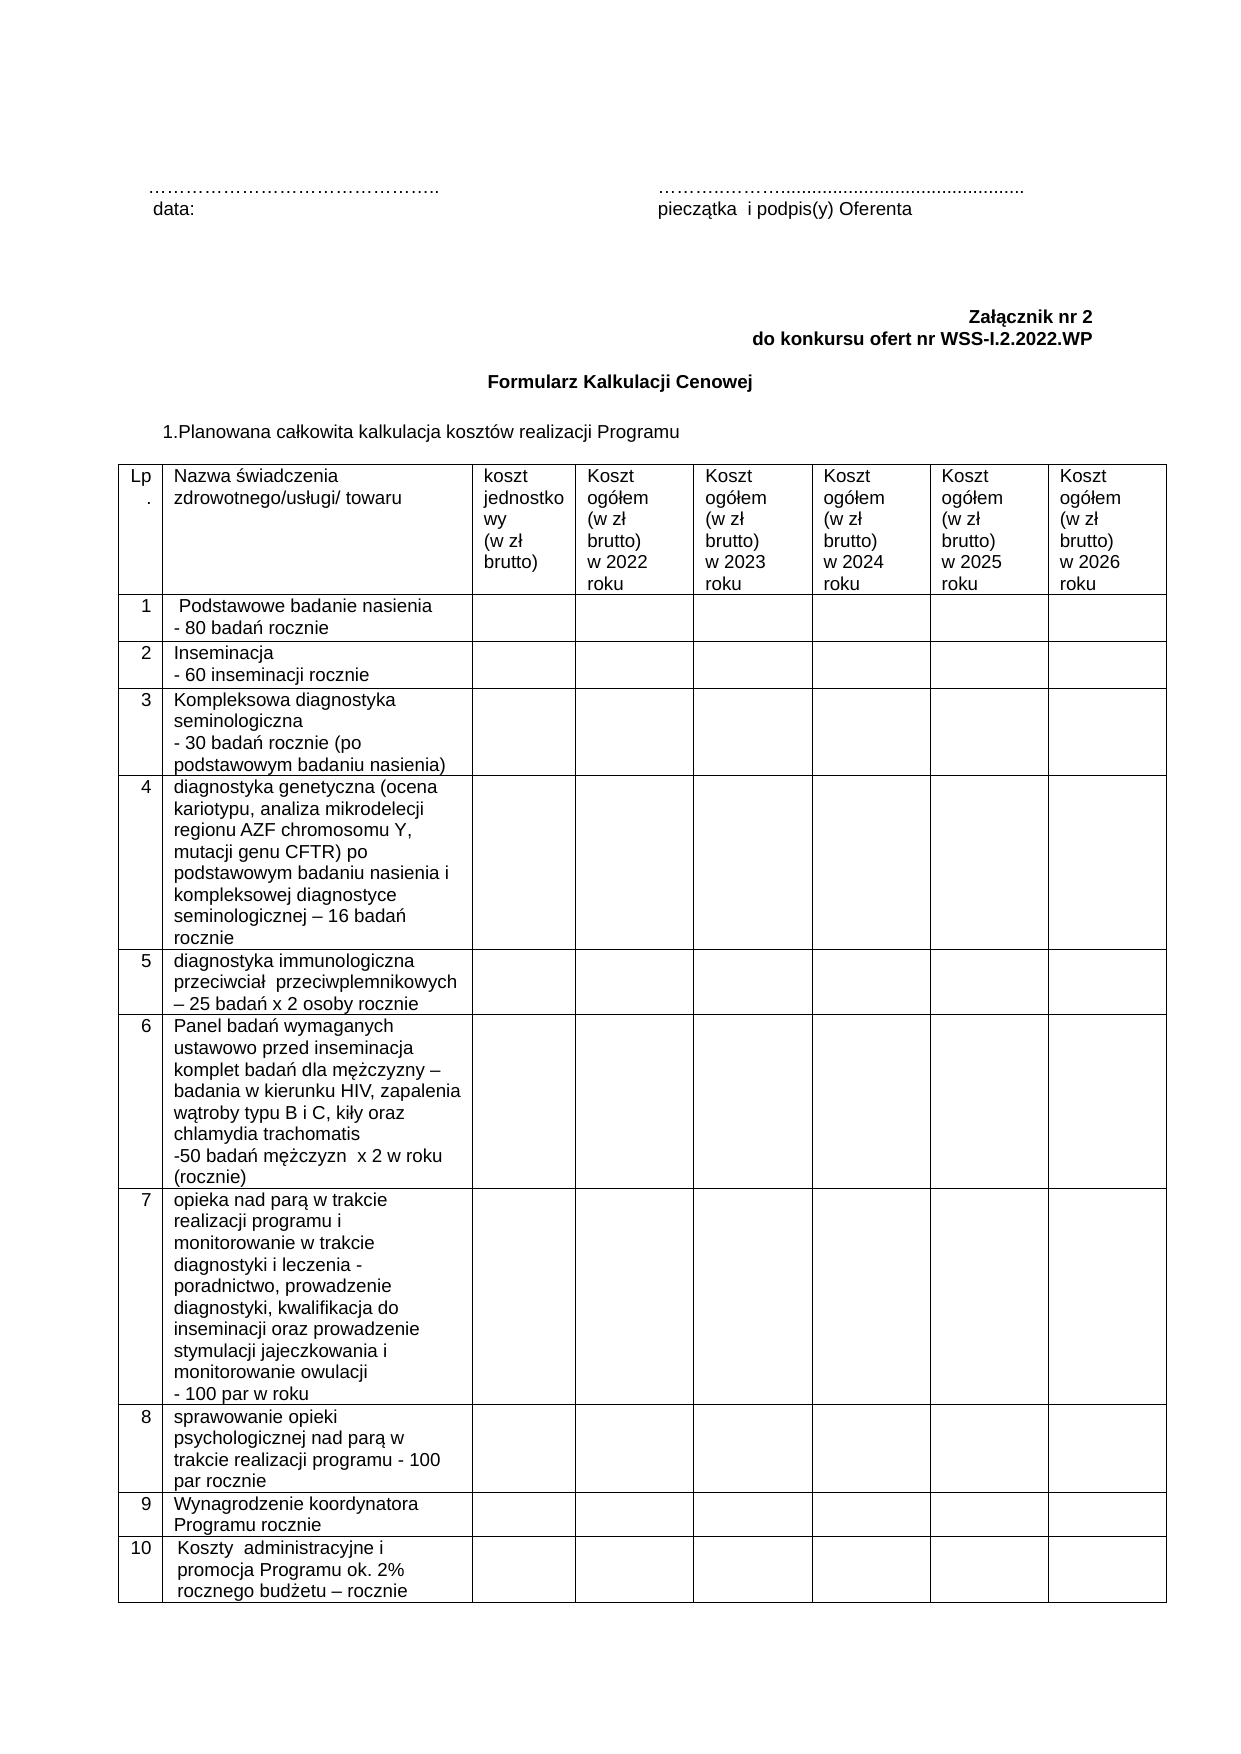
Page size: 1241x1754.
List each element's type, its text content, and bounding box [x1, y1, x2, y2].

title Załącznik nr 2 [148, 306, 1093, 327]
text data: pieczątka i podpis(y) Oferenta [148, 198, 1093, 219]
table_cell [813, 1405, 930, 1492]
table_cell Koszty administracyjne i promocja Programu ok. 2% rocznego budżetu – rocznie [163, 1537, 472, 1602]
table_cell [931, 950, 1048, 1014]
table_cell [694, 776, 812, 948]
table_cell [576, 1015, 693, 1188]
table_header Nazwa świadczenia zdrowotnego/usługi/ towaru [163, 465, 472, 594]
table_cell [576, 1537, 693, 1602]
text 1.Planowana całkowita kalkulacja kosztów realizacji Programu [162, 421, 1093, 442]
table_cell [1049, 950, 1166, 1014]
table_cell [1049, 1537, 1166, 1602]
table_cell [1049, 595, 1166, 641]
table_cell 6 [119, 1015, 162, 1188]
table_cell [473, 689, 575, 775]
table_cell [576, 1405, 693, 1492]
table_cell [473, 1405, 575, 1492]
table_cell [1049, 642, 1166, 688]
table_cell [813, 1015, 930, 1188]
table_cell Panel badań wymaganych ustawowo przed inseminacja komplet badań dla mężczyzny – badania w kierunku HIV, zapalenia wątroby typu B i C, kiły oraz chlamydia trachomatis -50 badań mężczyzn x 2 w roku (rocznie) [163, 1015, 472, 1188]
table_cell [576, 642, 693, 688]
table_header Koszt ogółem (w zł brutto) w 2026 roku [1049, 465, 1166, 594]
text ……………………………………….. ………..………............................................... [148, 176, 1093, 198]
table_header Lp. [119, 465, 162, 594]
table_cell [473, 1015, 575, 1188]
text Formularz Kalkulacji Cenowej [148, 349, 1093, 421]
table_cell 3 [119, 689, 162, 775]
table_cell [813, 642, 930, 688]
table_cell 1 [119, 595, 162, 641]
table_cell 7 [119, 1189, 162, 1404]
table_cell Wynagrodzenie koordynatora Programu rocznie [163, 1493, 472, 1536]
table_cell [473, 776, 575, 948]
table_cell [931, 595, 1048, 641]
table_cell [694, 1405, 812, 1492]
table_cell [813, 1493, 930, 1536]
table_cell sprawowanie opieki psychologicznej nad parą w trakcie realizacji programu - 100 par rocznie [163, 1405, 472, 1492]
table_cell diagnostyka genetyczna (ocena kariotypu, analiza mikrodelecji regionu AZF chromosomu Y, mutacji genu CFTR) po podstawowym badaniu nasienia i kompleksowej diagnostyce seminologicznej – 16 badań rocznie [163, 776, 472, 948]
table_cell [813, 776, 930, 948]
table_cell diagnostyka immunologiczna przeciwciał przeciwplemnikowych – 25 badań x 2 osoby rocznie [163, 950, 472, 1014]
table_cell [931, 1189, 1048, 1404]
table_cell [931, 1015, 1048, 1188]
title do konkursu ofert nr WSS-I.2.2022.WP [148, 327, 1093, 349]
table_header Koszt ogółem (w zł brutto) w 2024 roku [813, 465, 930, 594]
table_header Koszt ogółem (w zł brutto) w 2022 roku [576, 465, 693, 594]
table_header koszt jednostkowy (w zł brutto) [473, 465, 575, 594]
table_cell [1049, 689, 1166, 775]
table_cell [576, 1493, 693, 1536]
table_cell [576, 689, 693, 775]
table_cell opieka nad parą w trakcie realizacji programu i monitorowanie w trakcie diagnostyki i leczenia - poradnictwo, prowadzenie diagnostyki, kwalifikacja do inseminacji oraz prowadzenie stymulacji jajeczkowania i monitorowanie owulacji - 100 par w roku [163, 1189, 472, 1404]
table_cell [473, 1189, 575, 1404]
table_cell [473, 642, 575, 688]
table_cell [473, 595, 575, 641]
table_cell [694, 1189, 812, 1404]
table_cell [1049, 1015, 1166, 1188]
table_cell [694, 1493, 812, 1536]
table_cell [931, 1537, 1048, 1602]
table_cell [694, 1015, 812, 1188]
table_cell [576, 1189, 693, 1404]
table_cell [694, 1537, 812, 1602]
table_cell Inseminacja - 60 inseminacji rocznie [163, 642, 472, 688]
table_cell [1049, 1189, 1166, 1404]
table_cell 2 [119, 642, 162, 688]
table_cell [1049, 1405, 1166, 1492]
table_cell 4 [119, 776, 162, 948]
table_cell [576, 776, 693, 948]
table_cell [694, 689, 812, 775]
table_cell [813, 950, 930, 1014]
table_cell [576, 595, 693, 641]
table_cell [694, 950, 812, 1014]
table_cell [813, 689, 930, 775]
table_cell [931, 1405, 1048, 1492]
table_cell [1049, 776, 1166, 948]
table_cell [473, 1537, 575, 1602]
table_cell [931, 1493, 1048, 1536]
table_cell [473, 1493, 575, 1536]
table_cell [1049, 1493, 1166, 1536]
table_cell [813, 1189, 930, 1404]
table_cell 5 [119, 950, 162, 1014]
table_cell 10 [119, 1537, 162, 1602]
table_header Koszt ogółem (w zł brutto) w 2023 roku [694, 465, 812, 594]
table_cell Kompleksowa diagnostyka seminologiczna - 30 badań rocznie (po podstawowym badaniu nasienia) [163, 689, 472, 775]
table_cell [694, 595, 812, 641]
table_cell [813, 595, 930, 641]
table_cell [931, 776, 1048, 948]
table_header Koszt ogółem (w zł brutto) w 2025 roku [931, 465, 1048, 594]
table_cell [813, 1537, 930, 1602]
table_cell [576, 950, 693, 1014]
table_cell Podstawowe badanie nasienia - 80 badań rocznie [163, 595, 472, 641]
table_cell [473, 950, 575, 1014]
table_cell [694, 642, 812, 688]
table_cell 8 [119, 1405, 162, 1492]
table_cell [931, 689, 1048, 775]
table_cell 9 [119, 1493, 162, 1536]
table_cell [931, 642, 1048, 688]
